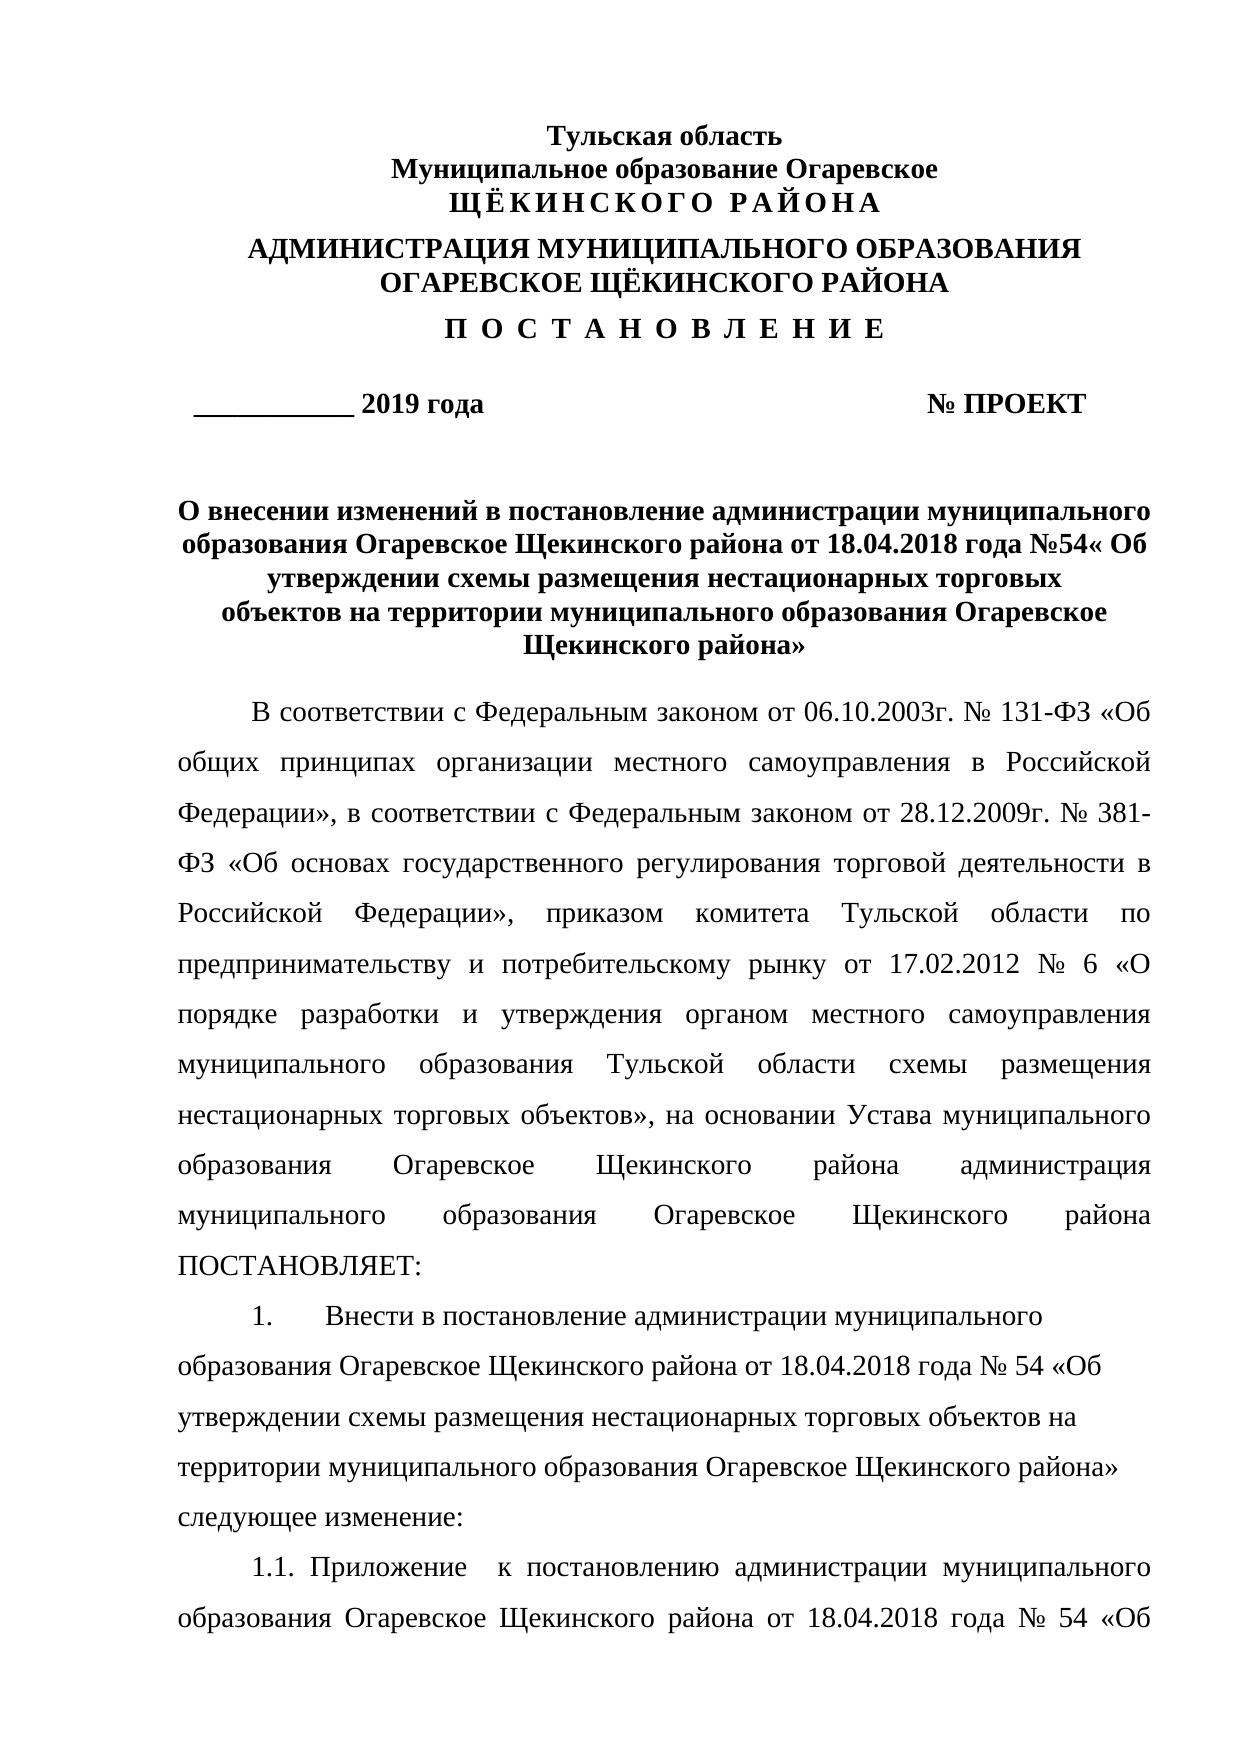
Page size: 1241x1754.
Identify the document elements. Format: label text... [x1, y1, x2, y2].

list Внести в постановление администрации муниципального образования Огаревское Щекинского района от 18.04.2018 года № 54 «Об утверждении схемы размещения нестационарных торговых объектов на территории муниципального образования Огаревское Щекинского района» следующее изменение: [177, 1298, 1152, 1533]
text О внесении изменений в постановление администрации муниципального образования Огаревское Щекинского района от 18.04.2018 года №54« Об утверждении схемы размещения нестационарных торговых [177, 493, 1152, 594]
text В соответствии с Федеральным законом от 06.10.2003г. № 131-ФЗ «Об общих принципах организации местного самоуправления в Российской Федерации», в соответствии с Федеральным законом от 28.12.2009г. № 381-ФЗ «Об основах государственного регулирования торговой деятельности в Российской Федерации», приказом комитета Тульской области по предпринимательству и потребительскому рынку от 17.02.2012 № 6 «О порядке разработки и утверждения органом местного самоуправления муниципального образования Тульской области схемы размещения нестационарных торговых объектов», на основании Устава муниципального образования Огаревское Щекинского района администрация муниципального образования Огаревское Щекинского района ПОСТАНОВЛЯЕТ: [177, 694, 1152, 1281]
text Муниципальное образование Огаревское [177, 152, 1152, 185]
text АДМИНИСТРАЦИЯ МУНИЦИПАЛЬНОГО ОБРАЗОВАНИЯ ОГАРЕВСКОЕ ЩЁКИНСКОГО РАЙОНА [177, 231, 1152, 298]
text П О С Т А Н О В Л Е Н И Е [177, 311, 1152, 344]
text Тульская область [177, 118, 1152, 152]
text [177, 1549, 1152, 1633]
text ЩЁКИНСКОГО РАЙОНА [177, 185, 1152, 219]
text объектов на территории муниципального образования Огаревское Щекинского района» [177, 594, 1152, 661]
